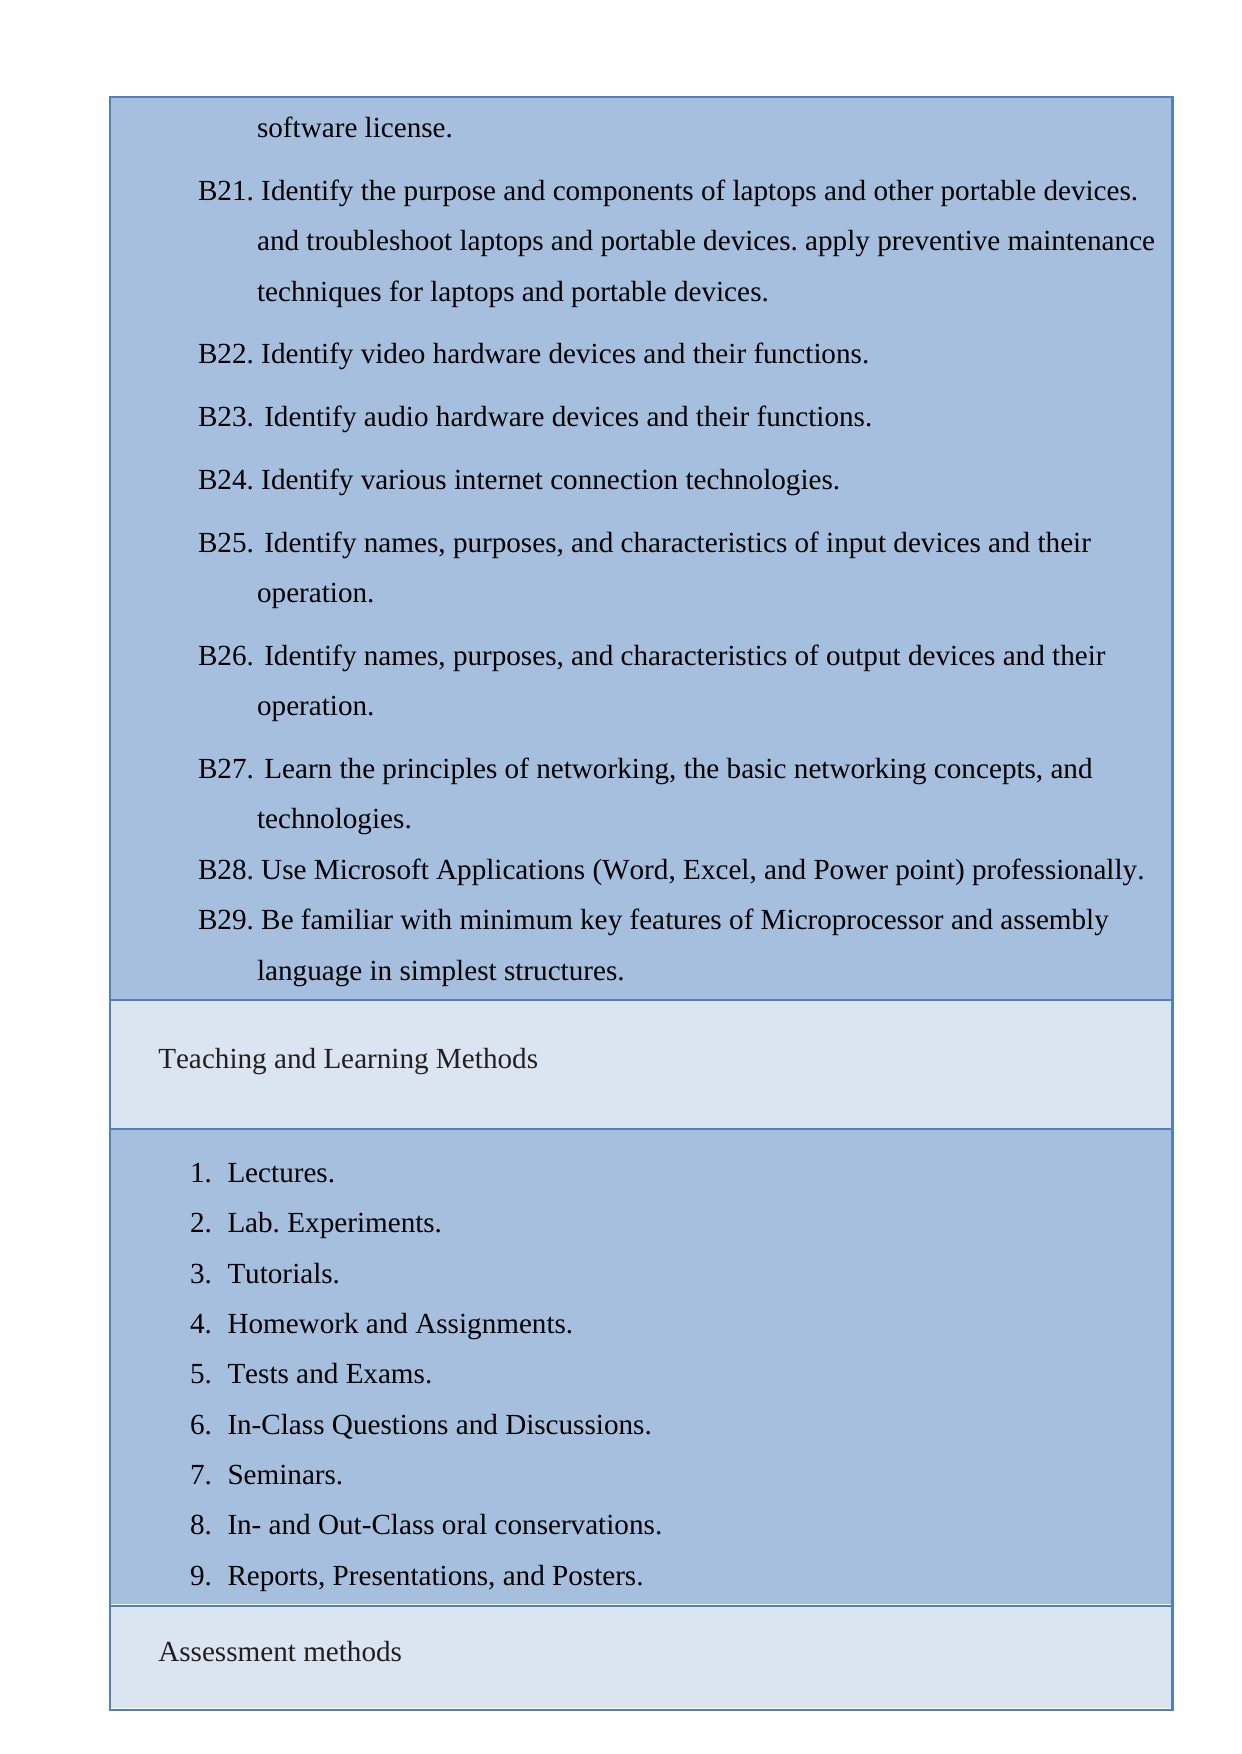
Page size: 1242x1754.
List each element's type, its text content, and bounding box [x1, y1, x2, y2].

table_cell Teaching and Learning Methods [111, 1001, 1171, 1128]
table_cell Lectures. Lab. Experiments. Tutorials. Homework and Assignments. Tests and Exams. In-Class Questions and Discussions. Seminars. In- and Out-Class oral conservations. Reports, Presentations, and Posters. [111, 1130, 1171, 1604]
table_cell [111, 98, 1171, 999]
table_cell Assessment methods [111, 1607, 1171, 1708]
